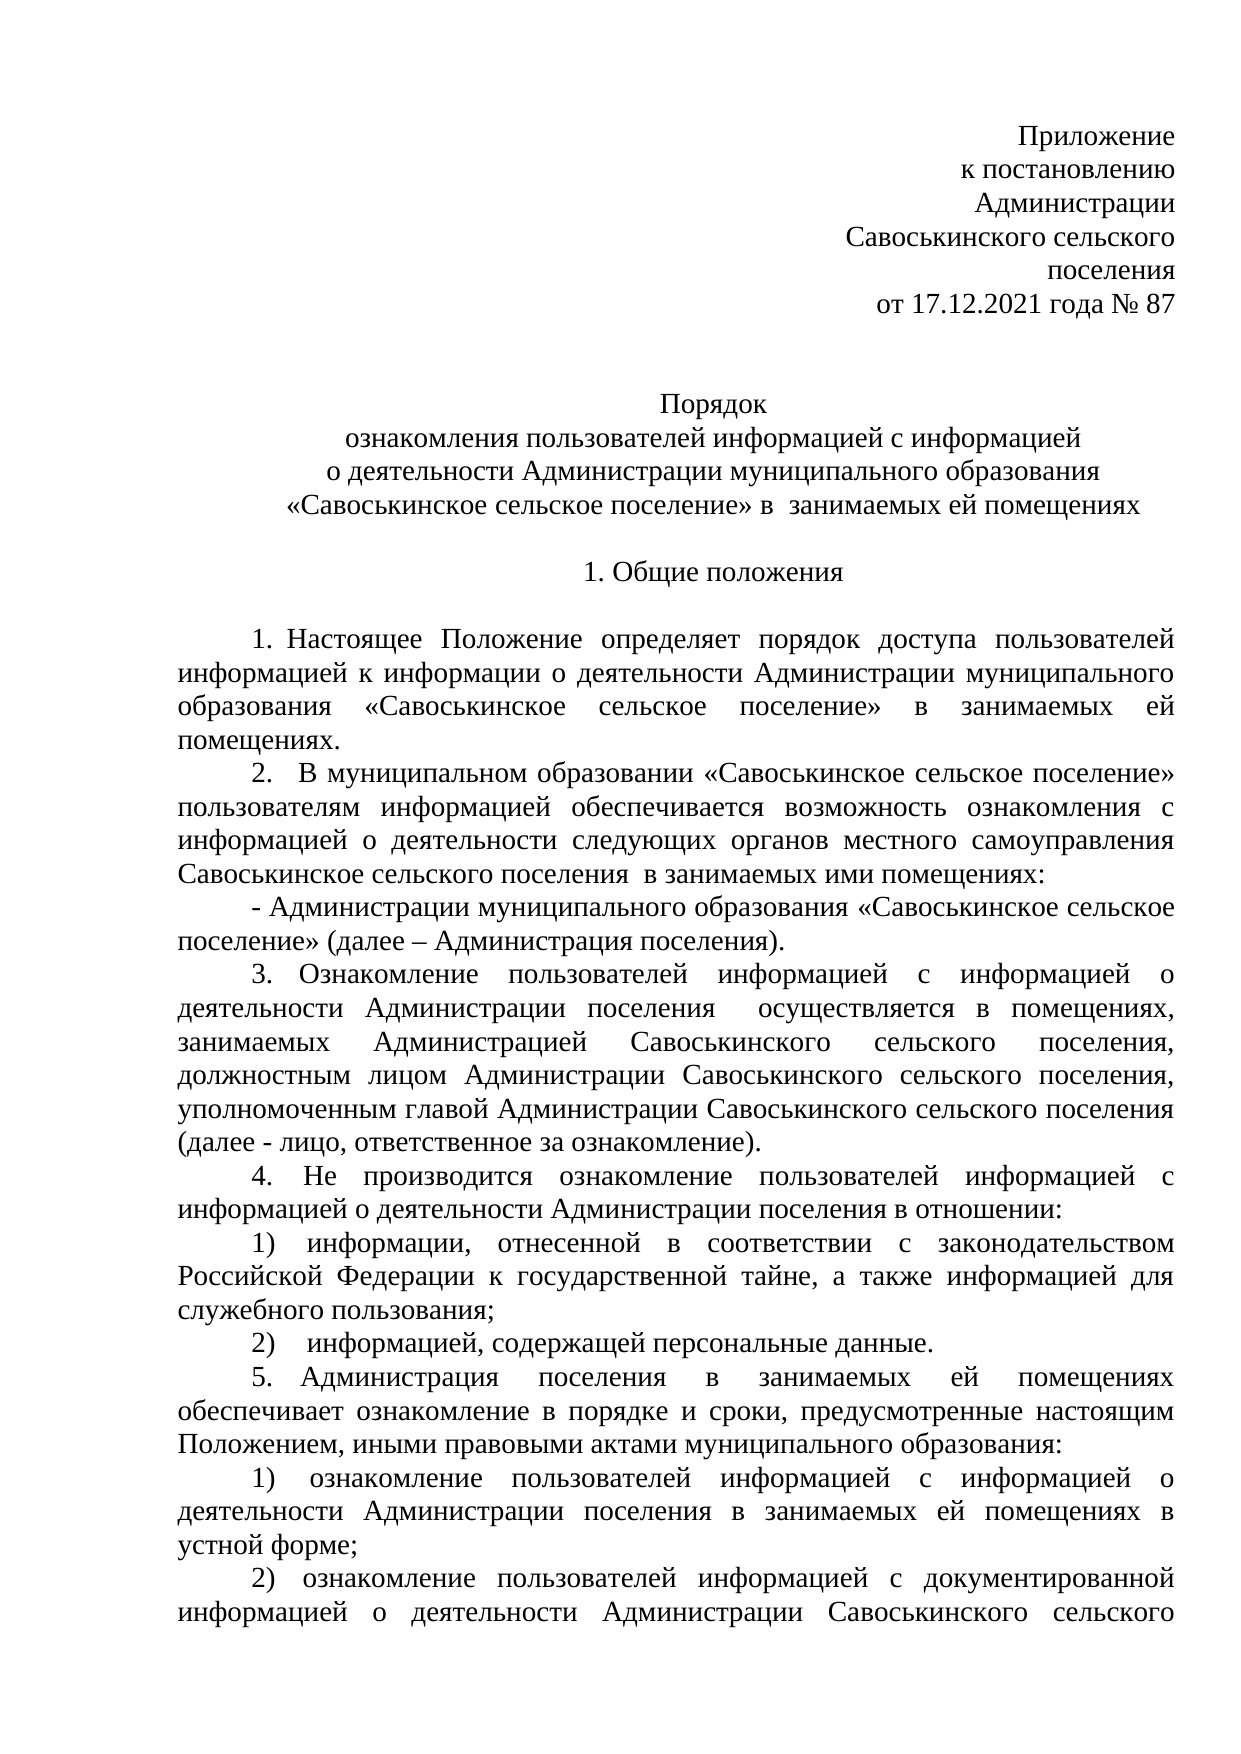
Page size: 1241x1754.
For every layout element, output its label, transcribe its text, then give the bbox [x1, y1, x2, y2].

list Администрация поселения в занимаемых ей помещениях обеспечивает ознакомление в порядке и сроки, предусмотренные настоящим Положением, иными правовыми актами муниципального образования: [177, 1359, 1175, 1460]
text к постановлению Администрации [177, 152, 1175, 219]
text ознакомления пользователей информацией с информацией [177, 420, 1175, 453]
text Приложение [177, 118, 1175, 152]
text о деятельности Администрации муниципального образования [177, 453, 1175, 487]
text Порядок [177, 386, 1175, 420]
text - Администрации муниципального образования «Савоськинское сельское поселение» (далее – Администрация поселения). [177, 889, 1175, 957]
list Не производится ознакомление пользователей информацией с информацией о деятельности Администрации поселения в отношении: [177, 1158, 1175, 1225]
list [177, 1560, 1175, 1627]
list информации, отнесенной в соответствии с законодательством Российской Федерации к государственной тайне, а также информацией для служебного пользования; [177, 1225, 1175, 1326]
list ознакомление пользователей информацией с информацией о деятельности Администрации поселения в занимаемых ей помещениях в устной форме; [177, 1460, 1175, 1560]
list Настоящее Положение определяет порядок доступа пользователей информацией к информации о деятельности Администрации муниципального образования «Савоськинское сельское поселение» в занимаемых ей помещениях. [177, 621, 1175, 755]
text «Савоськинское сельское поселение» в занимаемых ей помещениях [177, 487, 1175, 521]
text от 17.12.2021 года № 87 [177, 286, 1175, 319]
list В муниципальном образовании «Савоськинское сельское поселение» пользователям информацией обеспечивается возможность ознакомления с информацией о деятельности следующих органов местного самоуправления Савоськинское сельского поселения в занимаемых ими помещениях: [177, 755, 1175, 889]
list Ознакомление пользователей информацией с информацией о деятельности Администрации поселения осуществляется в помещениях, занимаемых Администрацией Савоськинского сельского поселения, должностным лицом Администрации Савоськинского сельского поселения, уполномоченным главой Администрации Савоськинского сельского поселения (далее - лицо, ответственное за ознакомление). [177, 957, 1175, 1158]
list информацией, содержащей персональные данные. [177, 1326, 1175, 1359]
text 1. Общие положения [177, 554, 1175, 588]
text Савоськинского сельского поселения [177, 219, 1175, 286]
